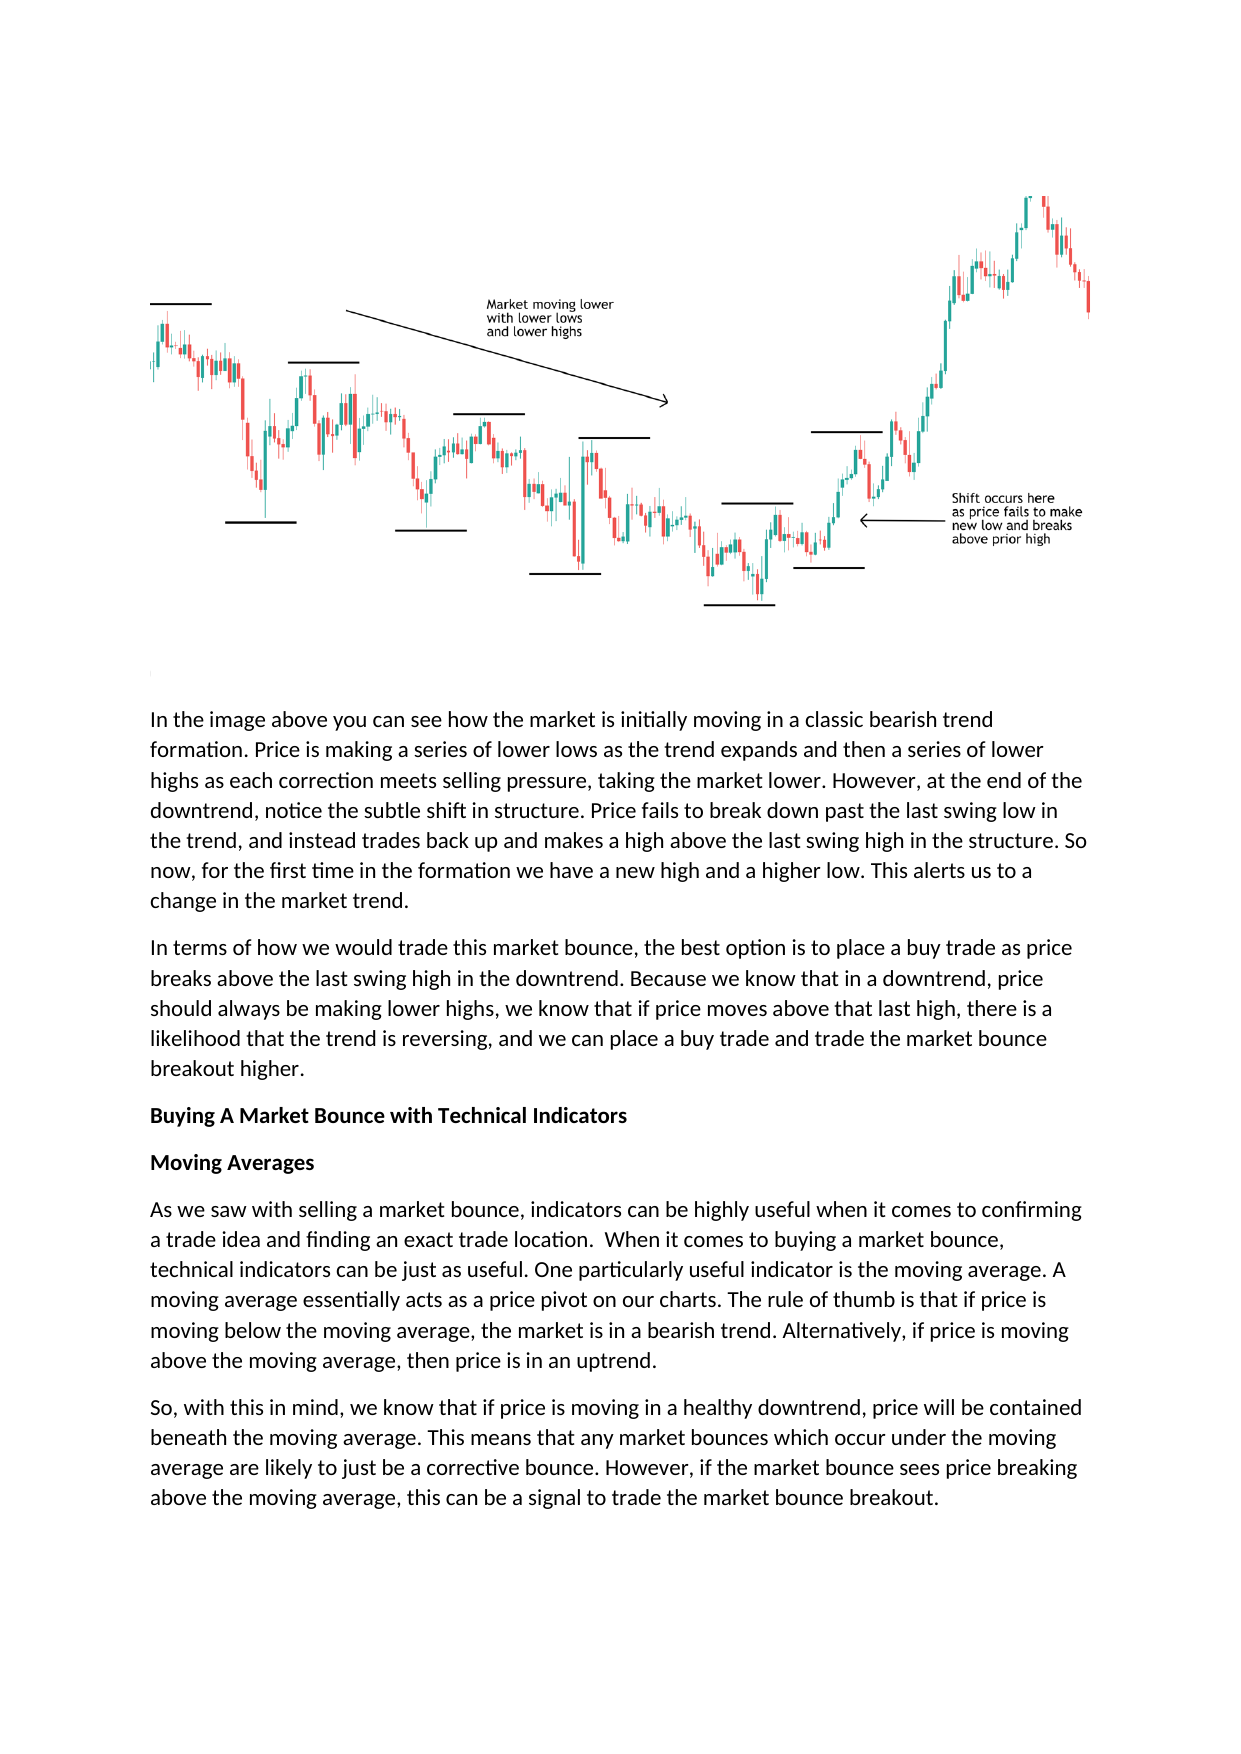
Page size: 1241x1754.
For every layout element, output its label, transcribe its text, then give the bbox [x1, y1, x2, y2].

text As we saw with selling a market bounce, indicators can be highly useful when it comes to confirming a trade idea and finding an exact trade location. When it comes to buying a market bounce, technical indicators can be just as useful. One particularly useful indicator is the moving average. A moving average essentially acts as a price pivot on our charts. The rule of thumb is that if price is moving below the moving average, the market is in a bearish trend. Alternatively, if price is moving above the moving average, then price is in an uptrend. [150, 1195, 1090, 1374]
text Buying A Market Bounce with Technical Indicators [150, 1101, 1090, 1129]
text So, with this in mind, we know that if price is moving in a healthy downtrend, price will be contained beneath the moving average. This means that any market bounces which occur under the moving average are likely to just be a corrective bounce. However, if the market bounce sees price breaking above the moving average, this can be a signal to trade the market bounce breakout. [150, 1393, 1090, 1512]
picture [150, 196, 1091, 687]
text In the image above you can see how the market is initially moving in a classic bearish trend formation. Price is making a series of lower lows as the trend expands and then a series of lower highs as each correction meets selling pressure, taking the market lower. However, at the end of the downtrend, notice the subtle shift in structure. Price fails to break down past the last swing low in the trend, and instead trades back up and makes a high above the last swing high in the structure. So now, for the first time in the formation we have a new high and a higher low. This alerts us to a change in the market trend. [150, 705, 1090, 915]
text Moving Averages [150, 1148, 1090, 1176]
text In terms of how we would trade this market bounce, the best option is to place a buy trade as price breaks above the last swing high in the downtrend. Because we know that in a downtrend, price should always be making lower highs, we know that if price moves above that last high, there is a likelihood that the trend is reversing, and we can place a buy trade and trade the market bounce breakout higher. [150, 933, 1090, 1082]
